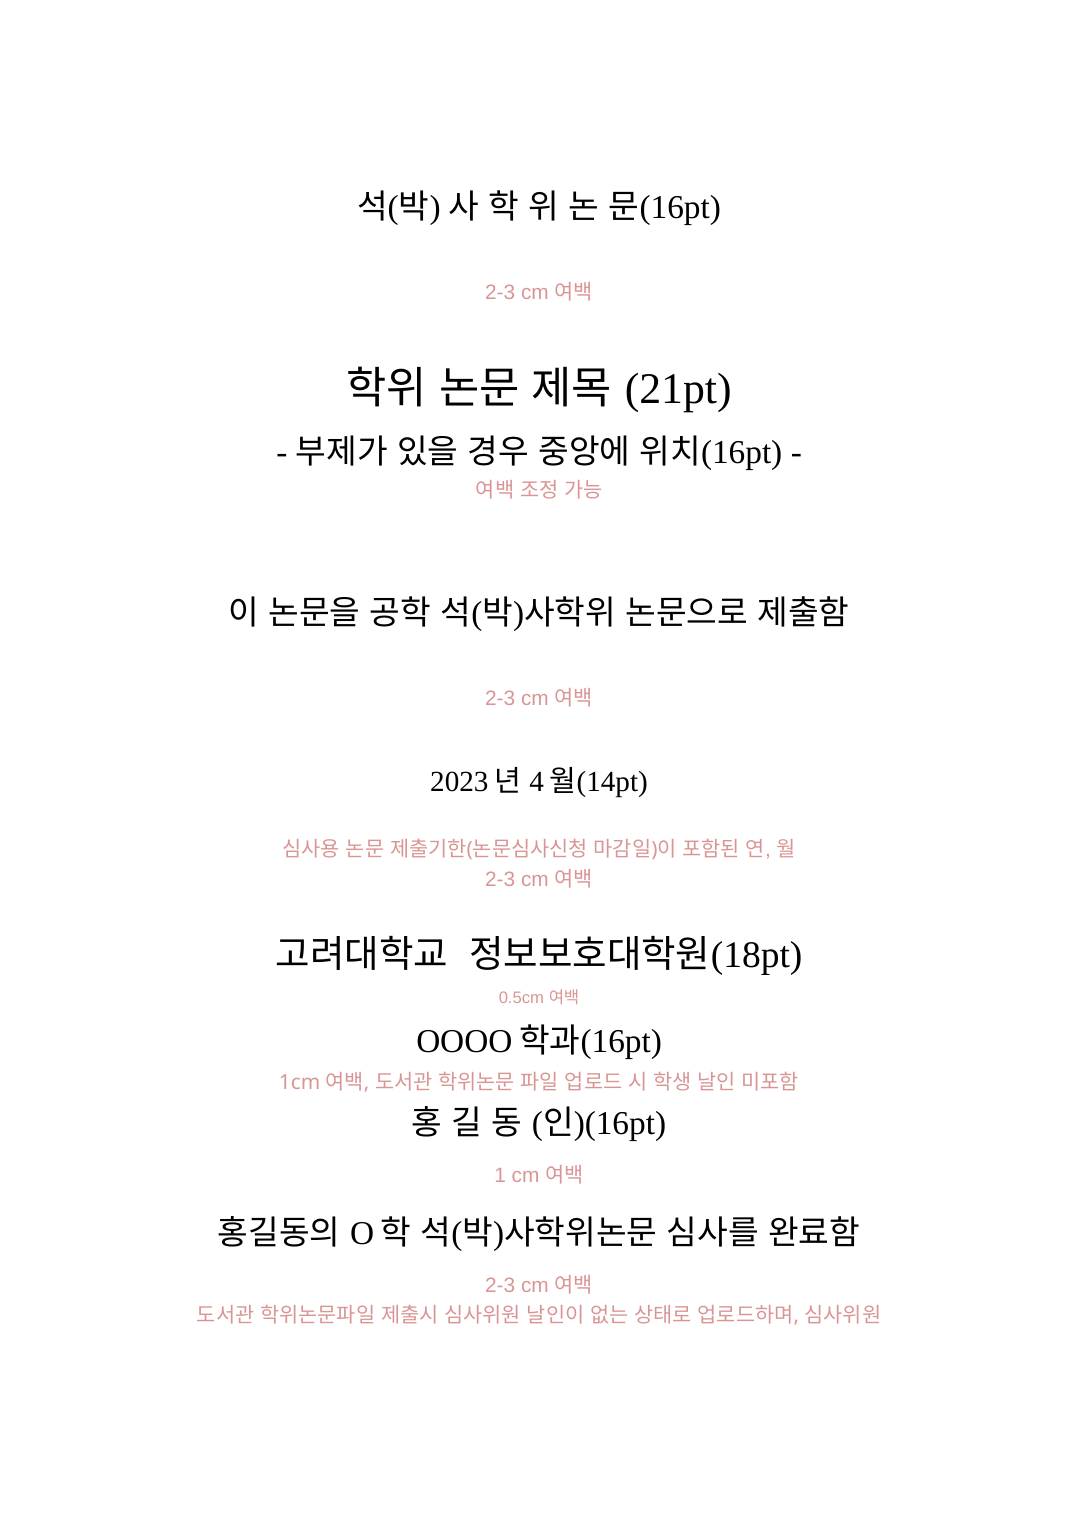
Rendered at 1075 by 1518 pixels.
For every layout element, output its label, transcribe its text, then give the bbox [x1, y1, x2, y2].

table_cell 1cm 여백, 도서관 학위논문 파일 업로드 시 학생 날인 미포함 홍 길 동 (인)(16pt) [177, 1065, 900, 1144]
table_cell OOOO학과(16pt) [177, 1011, 900, 1065]
table_cell 2-3 cm 여백 [177, 231, 900, 349]
table_cell 학위 논문 제목 (21pt) - 부제가 있을 경우 중앙에 위치(16pt) - 여백 조정 가능 [177, 349, 900, 583]
table_cell 홍길동의 O학 석(박)사학위논문 심사를 완료함 [177, 1203, 900, 1257]
table_cell 이 논문을 공학 석(박)사학위 논문으로 제출함 [177, 583, 900, 637]
table_cell 2023년 4월(14pt) [177, 755, 900, 803]
table_cell 심사용 논문 제출기한(논문심사신청 마감일)이 포함된 연, 월 2-3 cm 여백 [177, 803, 900, 921]
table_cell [177, 1257, 900, 1341]
table_cell 1 cm 여백 [177, 1144, 900, 1203]
table_cell 0.5cm 여백 [177, 981, 900, 1011]
table_cell 2-3 cm 여백 [177, 637, 900, 755]
table_cell 고려대학교 정보보호대학원(18pt) [177, 921, 900, 981]
table_cell 석(박) 사 학 위 논 문(16pt) [177, 177, 900, 231]
